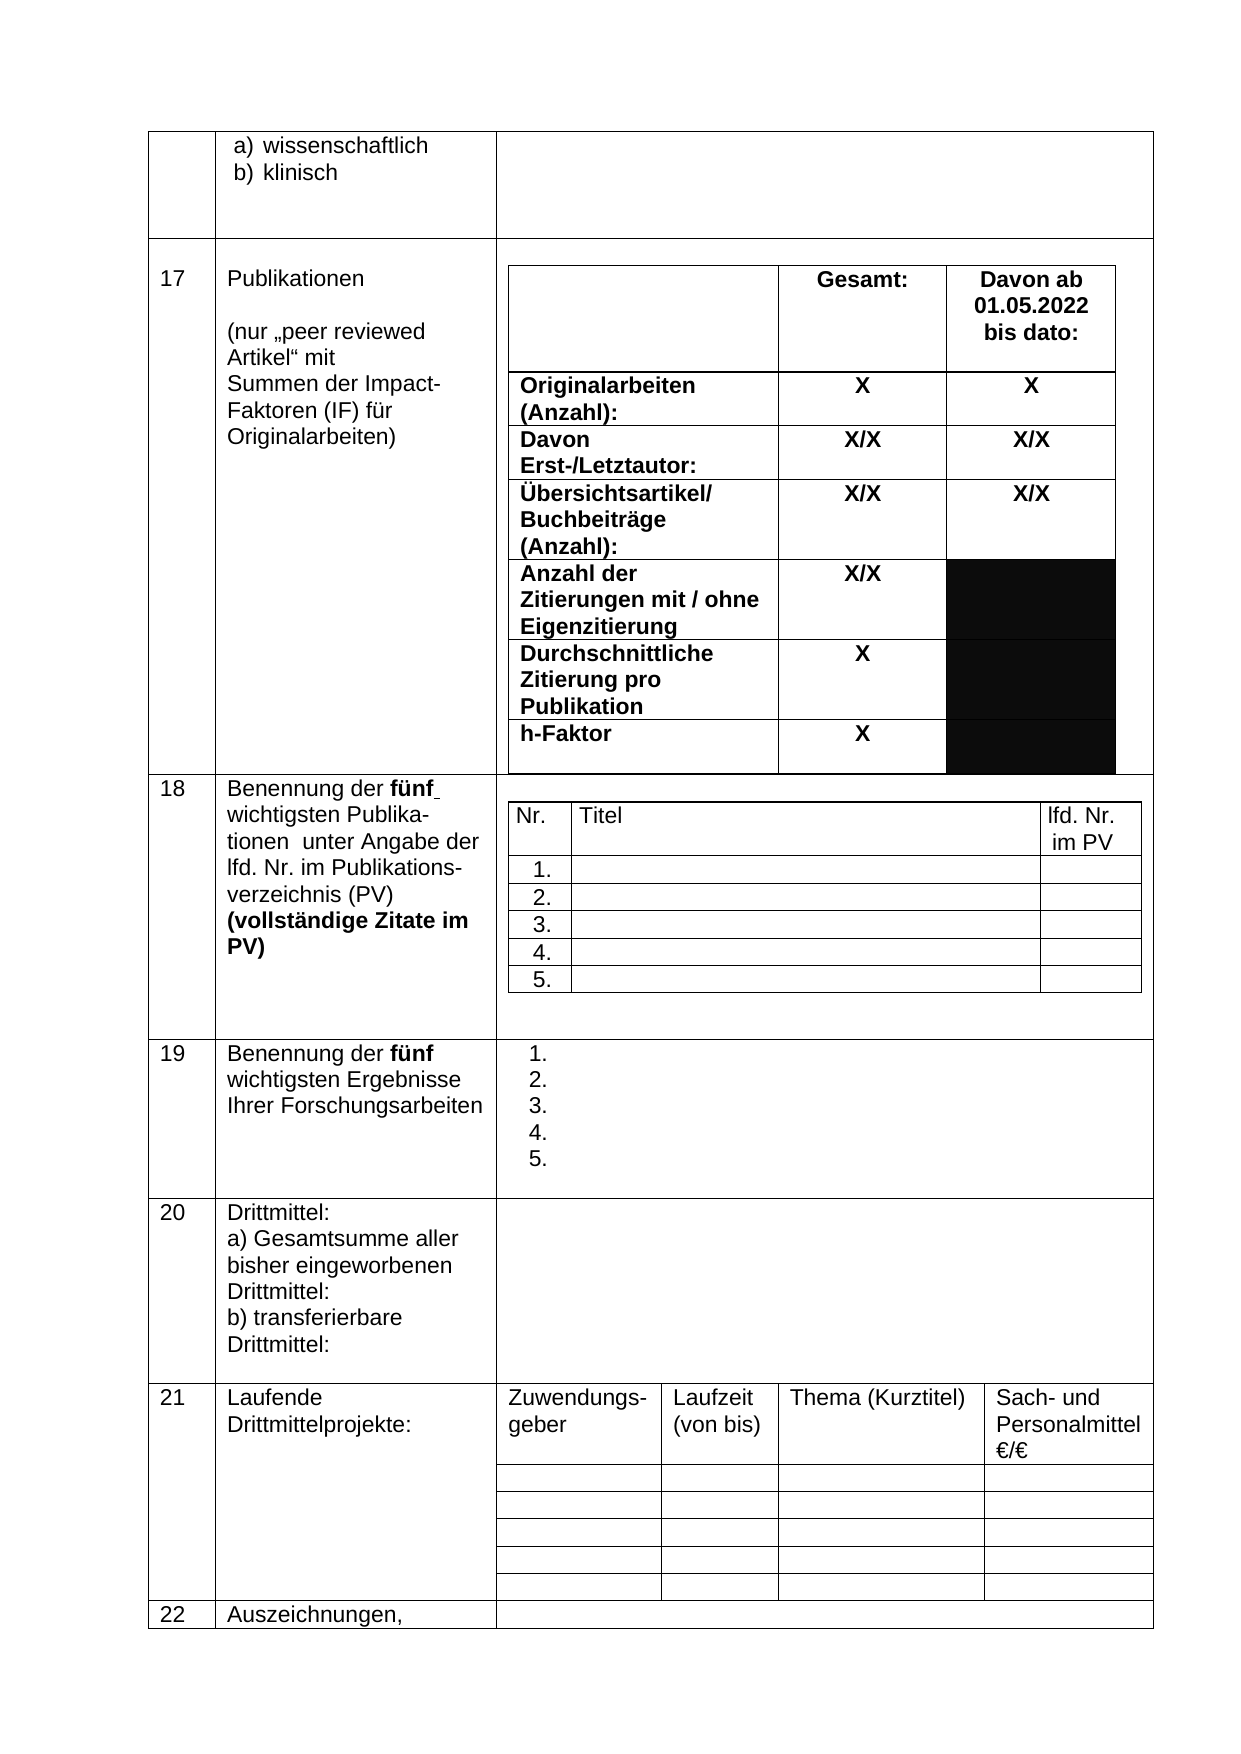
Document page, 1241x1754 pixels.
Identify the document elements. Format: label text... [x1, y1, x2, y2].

table_cell 19 [149, 1040, 215, 1198]
table_cell Thema (Kurztitel) [779, 1384, 984, 1463]
table_cell [497, 1519, 661, 1546]
table_cell Sach- und Personalmittel €/€ [985, 1384, 1153, 1463]
table_cell [985, 1547, 1153, 1573]
table_cell [497, 1492, 661, 1518]
table_cell 21 [149, 1384, 215, 1600]
table_cell [779, 1519, 984, 1546]
table_cell Benennung der fünf wichtigsten Ergebnisse Ihrer Forschungsarbeiten [216, 1040, 496, 1198]
table_cell 22 [149, 1601, 215, 1628]
table_cell [985, 1574, 1153, 1600]
table_cell [662, 1574, 778, 1600]
table_cell [985, 1519, 1153, 1546]
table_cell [216, 132, 496, 237]
table_cell 1. 2. 3. 4. 5. [497, 1040, 1153, 1198]
table_cell [497, 132, 1153, 237]
table_cell 17 [149, 239, 215, 774]
table_cell [779, 1547, 984, 1573]
table_cell [497, 775, 1153, 1039]
table_cell [497, 1547, 661, 1573]
table_cell [985, 1492, 1153, 1518]
table_cell Drittmittel: a) Gesamtsumme aller bisher eingeworbenen Drittmittel: b) transferierbare Drittmittel: [216, 1199, 496, 1383]
table_cell [497, 1574, 661, 1600]
table_cell [779, 1465, 984, 1491]
table_cell [779, 1574, 984, 1600]
table_cell Laufende Drittmittelprojekte: [216, 1384, 496, 1600]
table_cell [985, 1465, 1153, 1491]
table_cell [662, 1547, 778, 1573]
table_cell [497, 239, 1153, 774]
table_cell 16 [149, 132, 215, 237]
table_cell Publikationen (nur „peer reviewed Artikel“ mit Summen der Impact-Faktoren (IF) für Originalarbeiten) [216, 239, 496, 774]
table_cell [497, 1465, 661, 1491]
table_cell [662, 1492, 778, 1518]
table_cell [216, 1601, 496, 1628]
table_cell [497, 1199, 1153, 1383]
table_cell [779, 1492, 984, 1518]
table_cell [662, 1519, 778, 1546]
table_cell Laufzeit (von bis) [662, 1384, 778, 1463]
table_cell 18 [149, 775, 215, 1039]
table_cell [662, 1465, 778, 1491]
table_cell [497, 1601, 1153, 1628]
table_cell 20 [149, 1199, 215, 1383]
table_cell Benennung der fünf wichtigsten Publika-tionen unter Angabe der lfd. Nr. im Publikations-verzeichnis (PV) (vollständige Zitate im PV) [216, 775, 496, 1039]
table_cell Zuwendungs-geber [497, 1384, 661, 1463]
